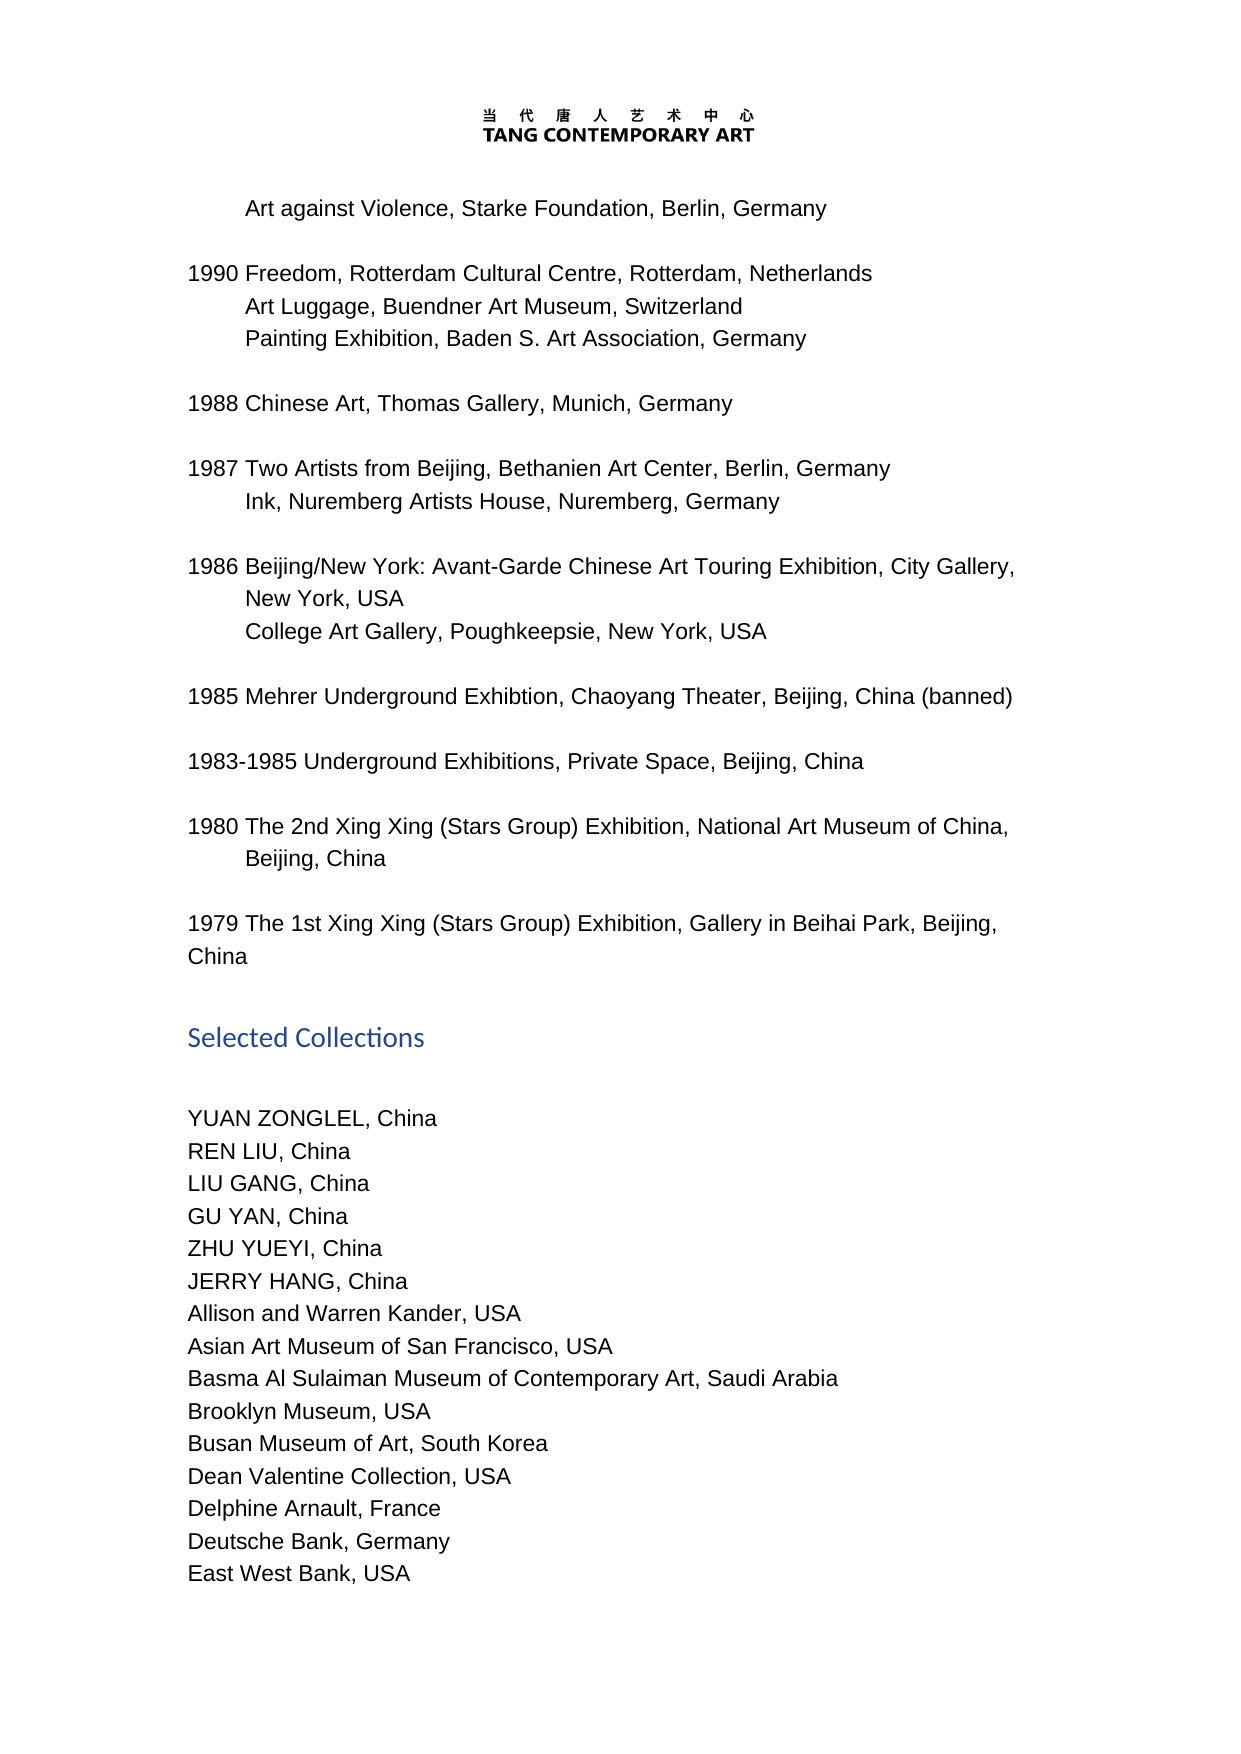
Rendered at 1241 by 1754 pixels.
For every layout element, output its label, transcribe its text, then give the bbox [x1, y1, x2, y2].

text REN LIU, China [187, 1135, 1053, 1167]
text Selected Collections [187, 1005, 1053, 1070]
text Dean Valentine Collection, USA [187, 1460, 1053, 1492]
text College Art Gallery, Poughkeepsie, New York, USA [187, 615, 1053, 647]
text ZHU YUEYI, China [187, 1232, 1053, 1265]
text Beijing, China [187, 842, 1053, 875]
text East West Bank, USA [187, 1557, 1053, 1590]
text Allison and Warren Kander, USA [187, 1297, 1053, 1330]
text Art Luggage, Buendner Art Museum, Switzerland [187, 290, 1053, 322]
text Delphine Arnault, France [187, 1492, 1053, 1525]
text Painting Exhibition, Baden S. Art Association, Germany [187, 322, 1053, 355]
text 1990 Freedom, Rotterdam Cultural Centre, Rotterdam, Netherlands [187, 257, 1053, 290]
text 1987 Two Artists from Beijing, Bethanien Art Center, Berlin, Germany [187, 452, 1053, 485]
text Deutsche Bank, Germany [187, 1525, 1053, 1557]
text 1988 Chinese Art, Thomas Gallery, Munich, Germany [187, 387, 1053, 420]
picture [450, 90, 791, 160]
text YUAN ZONGLEL, China [187, 1102, 1053, 1135]
text JERRY HANG, China [187, 1265, 1053, 1297]
text Brooklyn Museum, USA [187, 1395, 1053, 1427]
text Ink, Nuremberg Artists House, Nuremberg, Germany [187, 485, 1053, 517]
text 1985 Mehrer Underground Exhibtion, Chaoyang Theater, Beijing, China (banned) [187, 680, 1053, 712]
text GU YAN, China [187, 1200, 1053, 1232]
text Art against Violence, Starke Foundation, Berlin, Germany [187, 192, 1053, 225]
text New York, USA [187, 582, 1053, 615]
text 1979 The 1st Xing Xing (Stars Group) Exhibition, Gallery in Beihai Park, Beijing, China [187, 907, 1053, 972]
text Asian Art Museum of San Francisco, USA [187, 1330, 1053, 1362]
text LIU GANG, China [187, 1167, 1053, 1200]
text 1986 Beijing/New York: Avant-Garde Chinese Art Touring Exhibition, City Gallery, [187, 550, 1053, 582]
text 1980 The 2nd Xing Xing (Stars Group) Exhibition, National Art Museum of China, [187, 810, 1053, 842]
text 1983-1985 Underground Exhibitions, Private Space, Beijing, China [187, 745, 1053, 777]
text Basma Al Sulaiman Museum of Contemporary Art, Saudi Arabia [187, 1362, 1053, 1395]
text Busan Museum of Art, South Korea [187, 1427, 1053, 1460]
